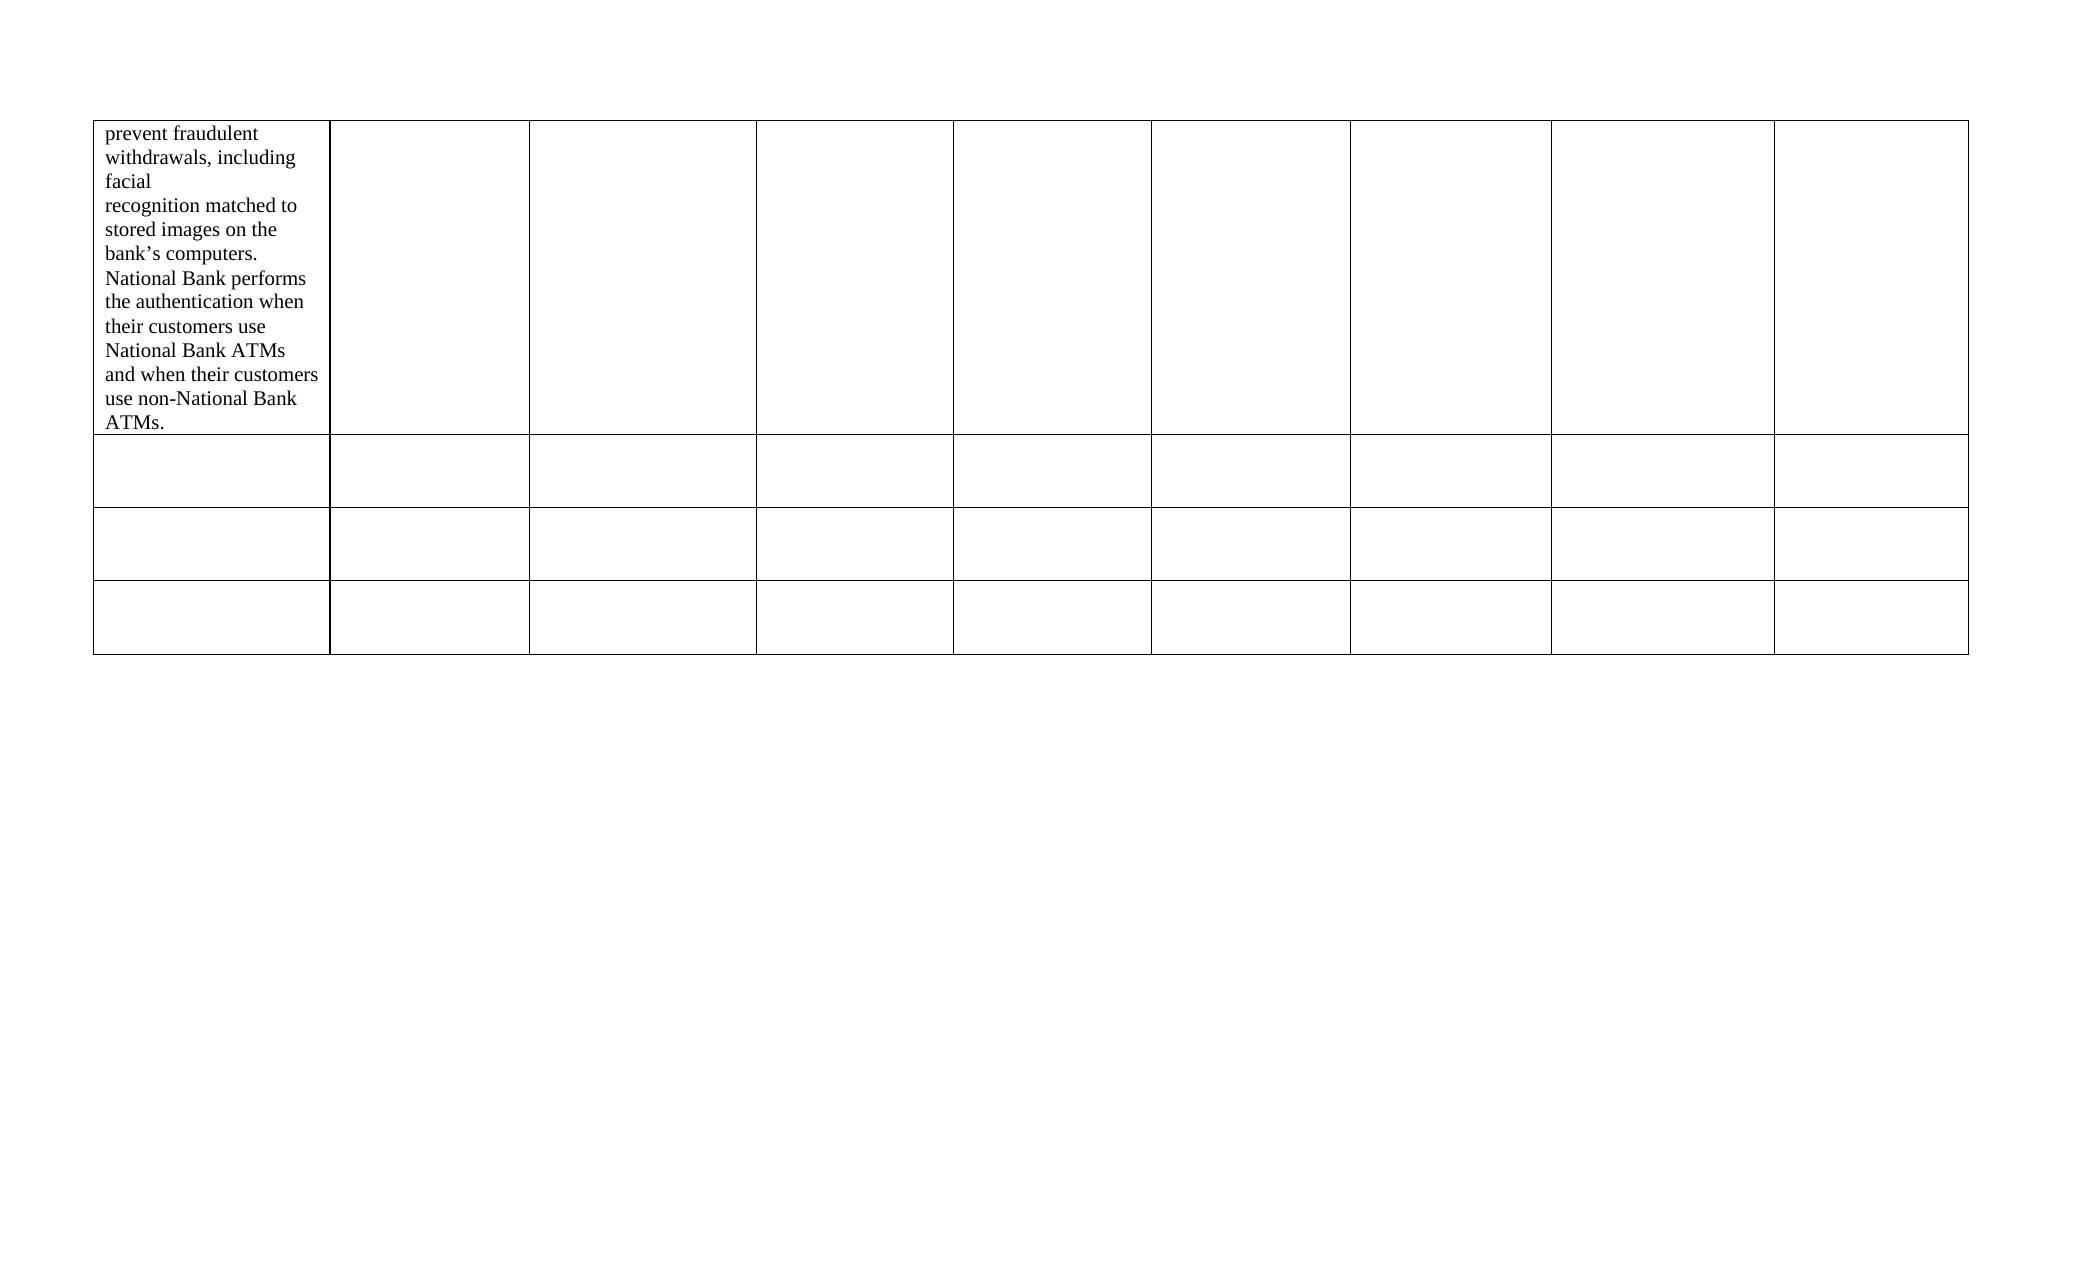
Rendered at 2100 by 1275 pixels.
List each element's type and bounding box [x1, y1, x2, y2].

table_cell [1152, 435, 1350, 507]
table_cell [954, 508, 1151, 580]
table_cell [1775, 508, 1968, 580]
table_cell [530, 508, 756, 580]
table_cell [954, 435, 1151, 507]
table_cell [954, 581, 1151, 653]
table_cell [757, 508, 953, 580]
table_cell [331, 435, 529, 507]
table_cell [1351, 581, 1551, 653]
table_cell [1552, 581, 1774, 653]
table_cell [1552, 435, 1774, 507]
table_cell [94, 121, 329, 434]
table_cell [1152, 508, 1350, 580]
table_cell [1351, 435, 1551, 507]
table_cell [954, 121, 1151, 434]
table_cell [1152, 581, 1350, 653]
table_cell [94, 581, 329, 653]
table_cell [331, 508, 529, 580]
table_cell [1351, 121, 1551, 434]
table_cell [757, 581, 953, 653]
table_cell [1552, 508, 1774, 580]
table_cell [331, 121, 529, 434]
table_cell [530, 121, 756, 434]
table_cell [94, 508, 329, 580]
table_cell [1351, 508, 1551, 580]
table_cell [757, 121, 953, 434]
table_cell [1552, 121, 1774, 434]
table_cell [530, 435, 756, 507]
table_cell [757, 435, 953, 507]
table_cell [530, 581, 756, 653]
table_cell [94, 435, 329, 507]
table_cell [1775, 435, 1968, 507]
table_cell [1775, 581, 1968, 653]
table_cell [1775, 121, 1968, 434]
table_cell [331, 581, 529, 653]
table_cell [1152, 121, 1350, 434]
